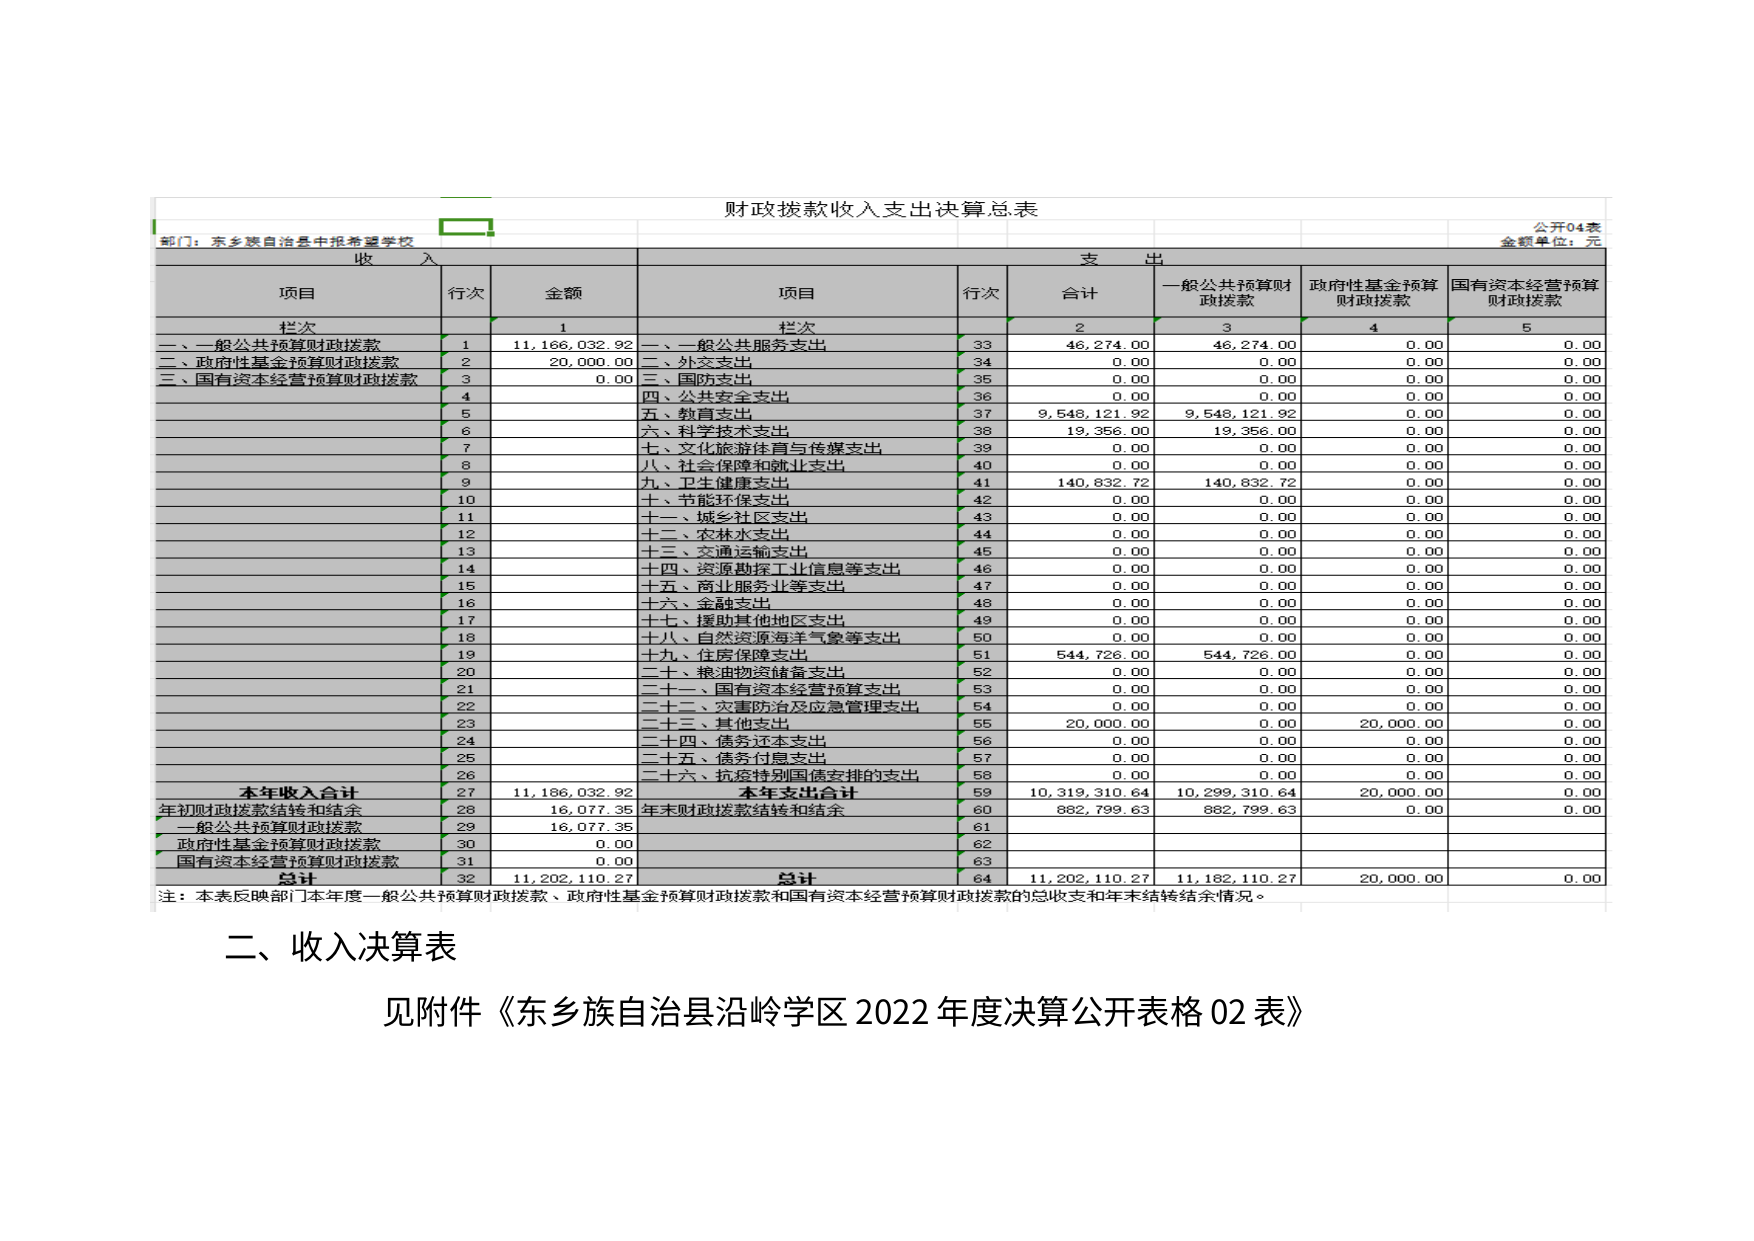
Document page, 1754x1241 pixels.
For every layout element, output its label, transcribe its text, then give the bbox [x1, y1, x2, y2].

list 见附件《东乡族自治县沿岭学区2022年度决算公开表格02表》 [282, 978, 1604, 1043]
picture [150, 197, 1613, 912]
list 二、收入决算表 [224, 913, 1604, 978]
